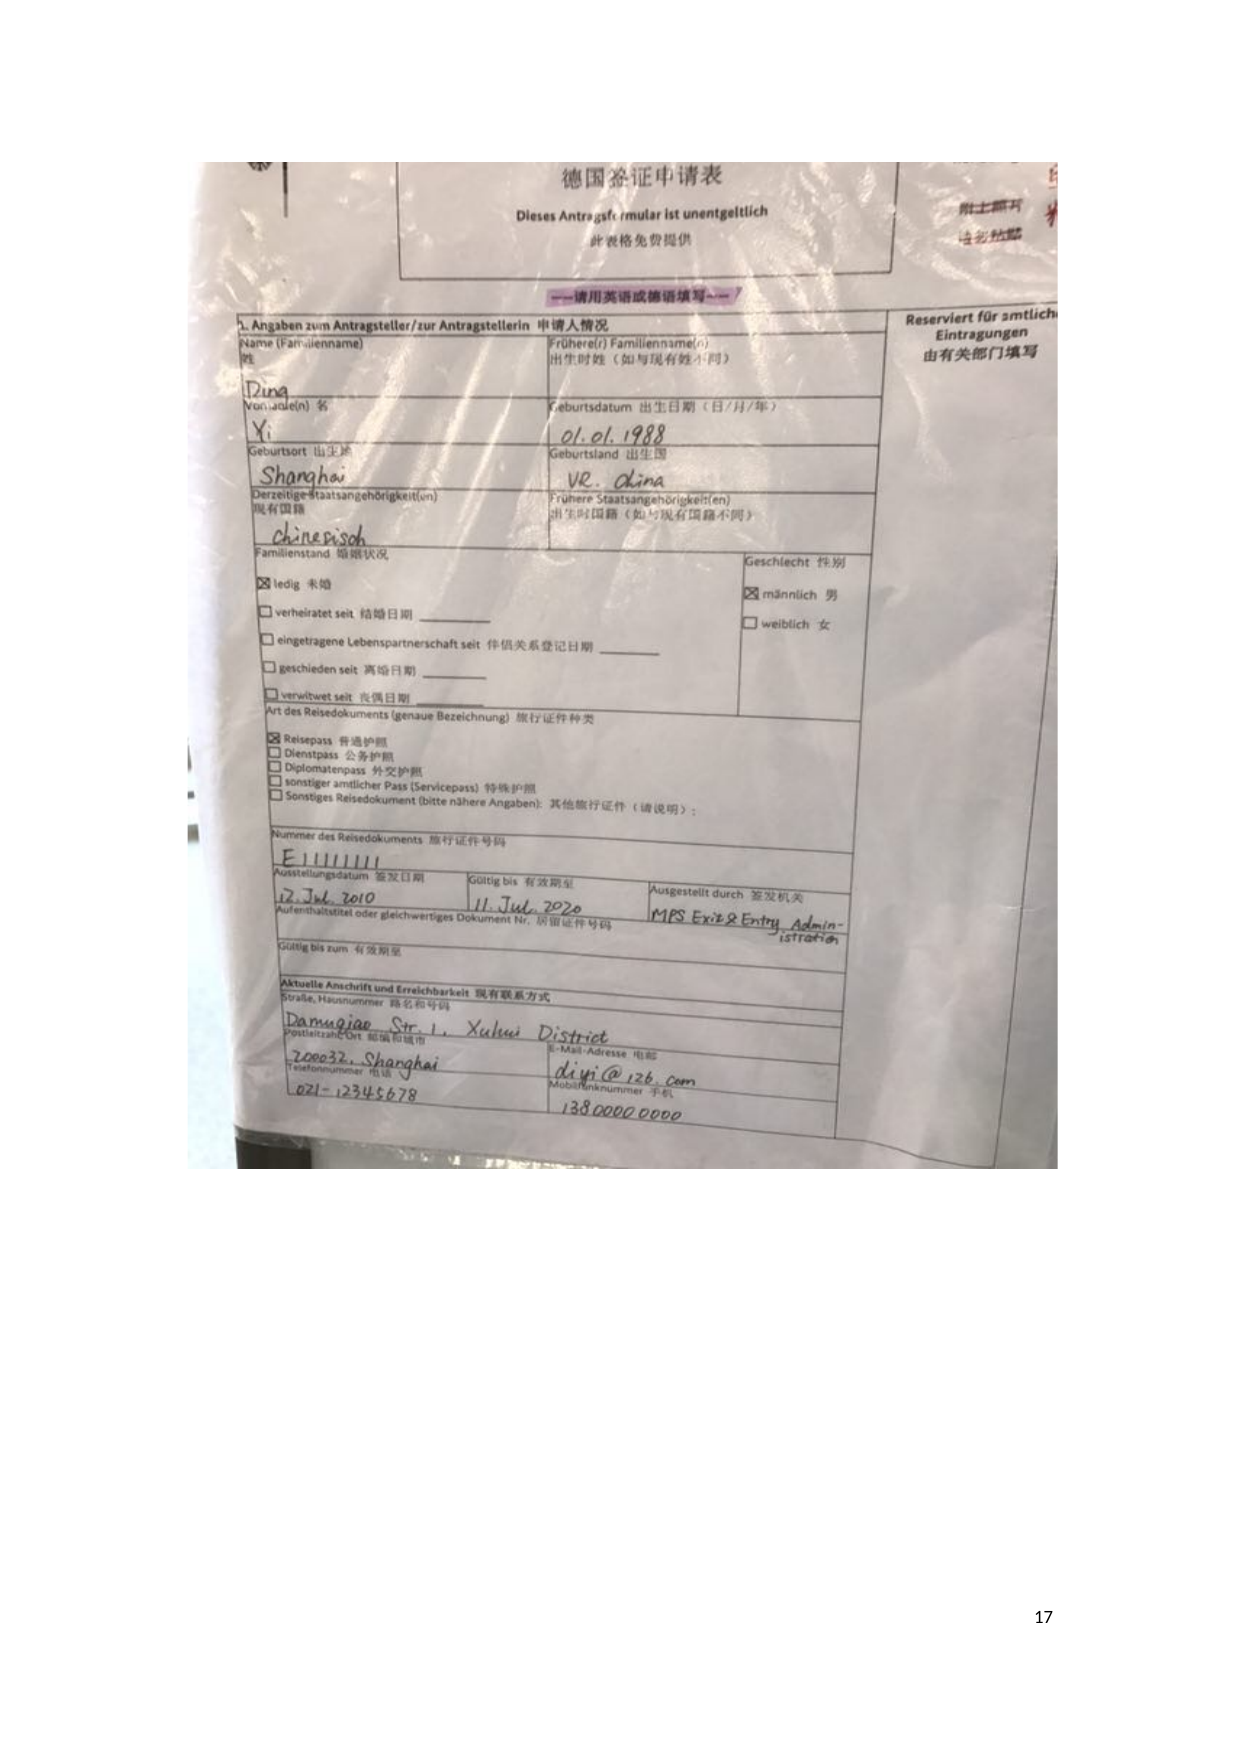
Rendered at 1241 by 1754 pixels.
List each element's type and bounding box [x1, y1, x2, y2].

picture [187, 162, 1058, 1169]
